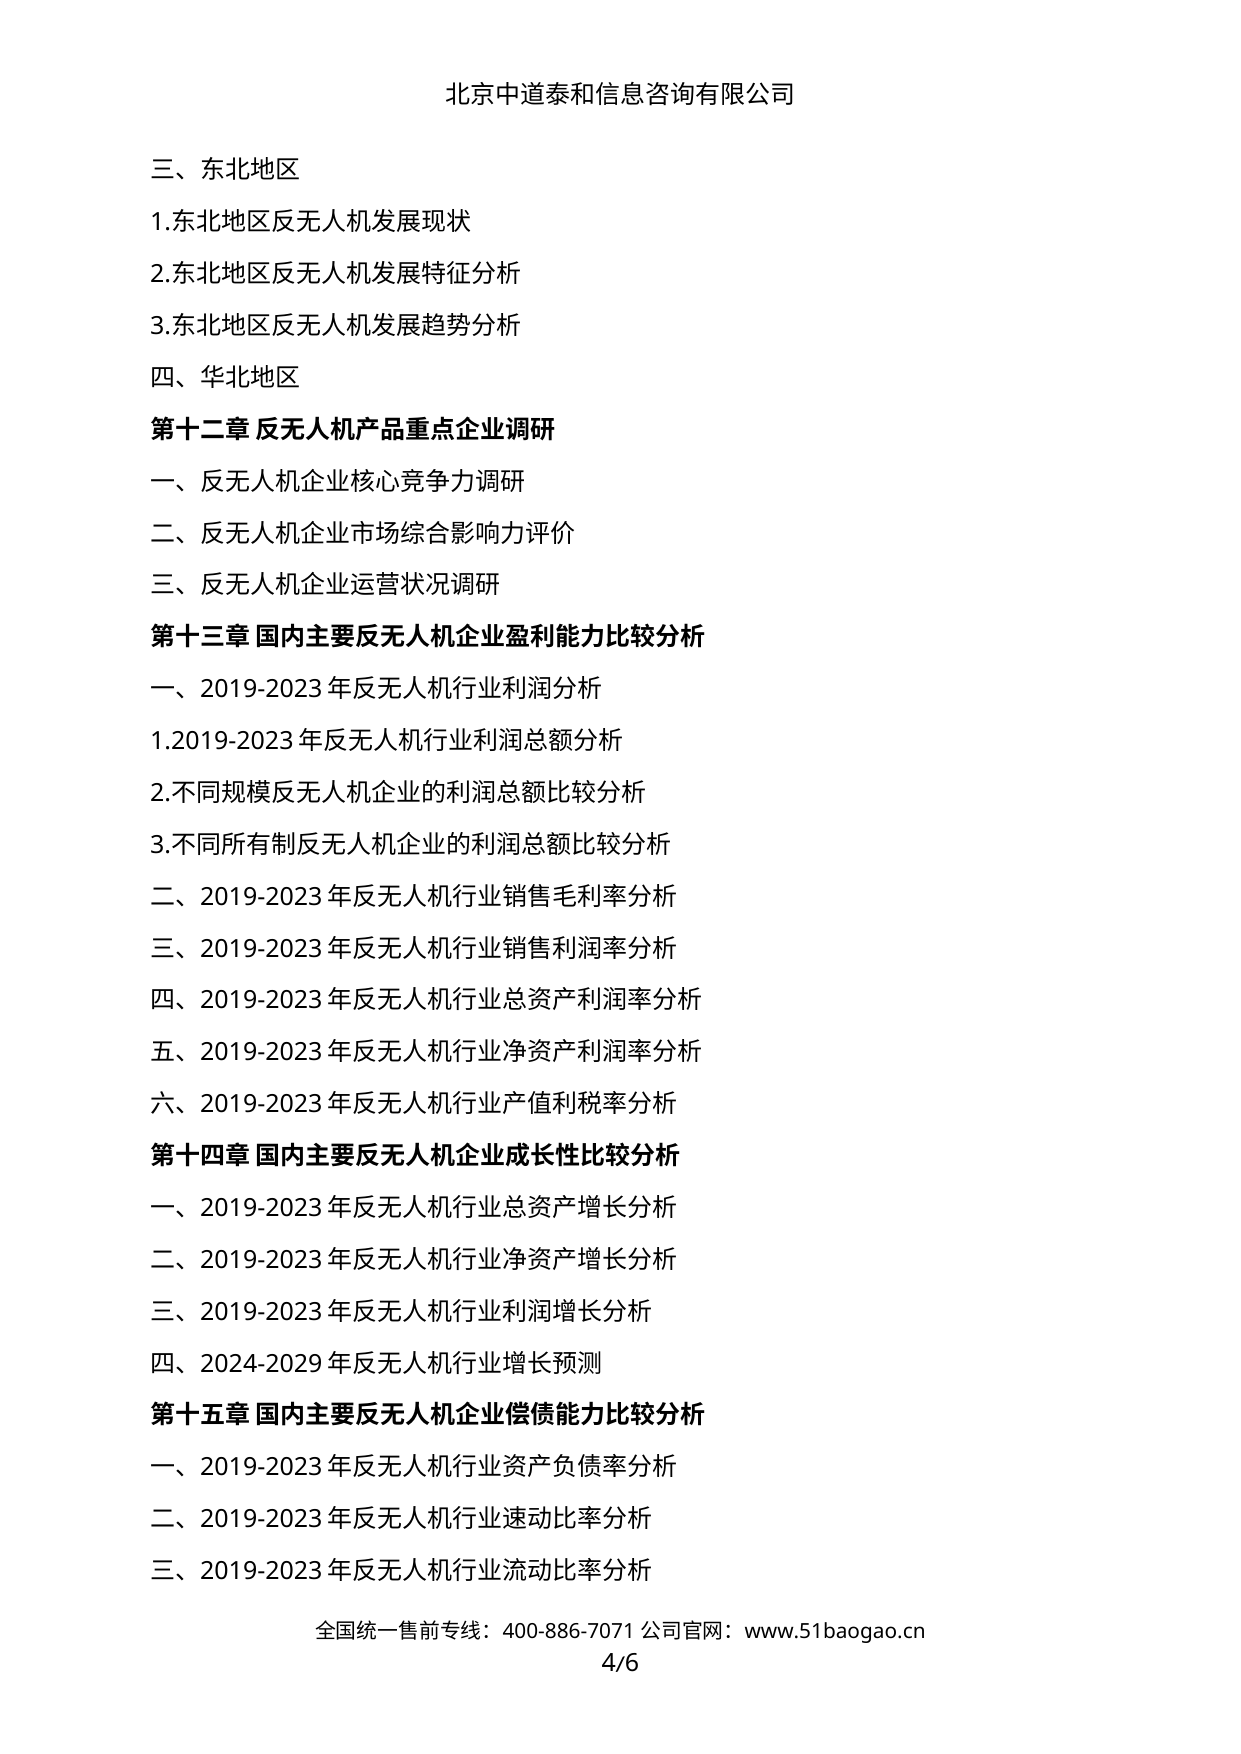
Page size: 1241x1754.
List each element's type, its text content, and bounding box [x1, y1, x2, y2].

text 3.不同所有制反无人机企业的利润总额比较分析 [150, 824, 1090, 861]
text 三、2019-2023年反无人机行业销售利润率分析 [150, 928, 1090, 964]
text 四、2019-2023年反无人机行业总资产利润率分析 [150, 980, 1090, 1016]
text 二、2019-2023年反无人机行业净资产增长分析 [150, 1239, 1090, 1276]
text 第十四章 国内主要反无人机企业成长性比较分析 [150, 1136, 1090, 1172]
text 二、2019-2023年反无人机行业销售毛利率分析 [150, 876, 1090, 912]
text 一、反无人机企业核心竞争力调研 [150, 461, 1090, 497]
text 第十三章 国内主要反无人机企业盈利能力比较分析 [150, 617, 1090, 653]
text 四、华北地区 [150, 357, 1090, 394]
text 一、2019-2023年反无人机行业资产负债率分析 [150, 1447, 1090, 1483]
text 四、2024-2029年反无人机行业增长预测 [150, 1343, 1090, 1379]
text 2.东北地区反无人机发展特征分析 [150, 254, 1090, 290]
text 三、2019-2023年反无人机行业流动比率分析 [150, 1551, 1090, 1587]
text 六、2019-2023年反无人机行业产值利税率分析 [150, 1084, 1090, 1120]
text 三、2019-2023年反无人机行业利润增长分析 [150, 1291, 1090, 1327]
text 一、2019-2023年反无人机行业利润分析 [150, 669, 1090, 705]
text 3.东北地区反无人机发展趋势分析 [150, 306, 1090, 342]
text 1.东北地区反无人机发展现状 [150, 202, 1090, 238]
text 二、2019-2023年反无人机行业速动比率分析 [150, 1499, 1090, 1535]
text 三、反无人机企业运营状况调研 [150, 565, 1090, 601]
text 1.2019-2023年反无人机行业利润总额分析 [150, 721, 1090, 757]
text 一、2019-2023年反无人机行业总资产增长分析 [150, 1187, 1090, 1224]
text 三、东北地区 [150, 150, 1090, 186]
text 第十五章 国内主要反无人机企业偿债能力比较分析 [150, 1395, 1090, 1431]
text 第十二章 反无人机产品重点企业调研 [150, 409, 1090, 446]
text 二、反无人机企业市场综合影响力评价 [150, 513, 1090, 549]
text 五、2019-2023年反无人机行业净资产利润率分析 [150, 1032, 1090, 1068]
text 2.不同规模反无人机企业的利润总额比较分析 [150, 772, 1090, 809]
